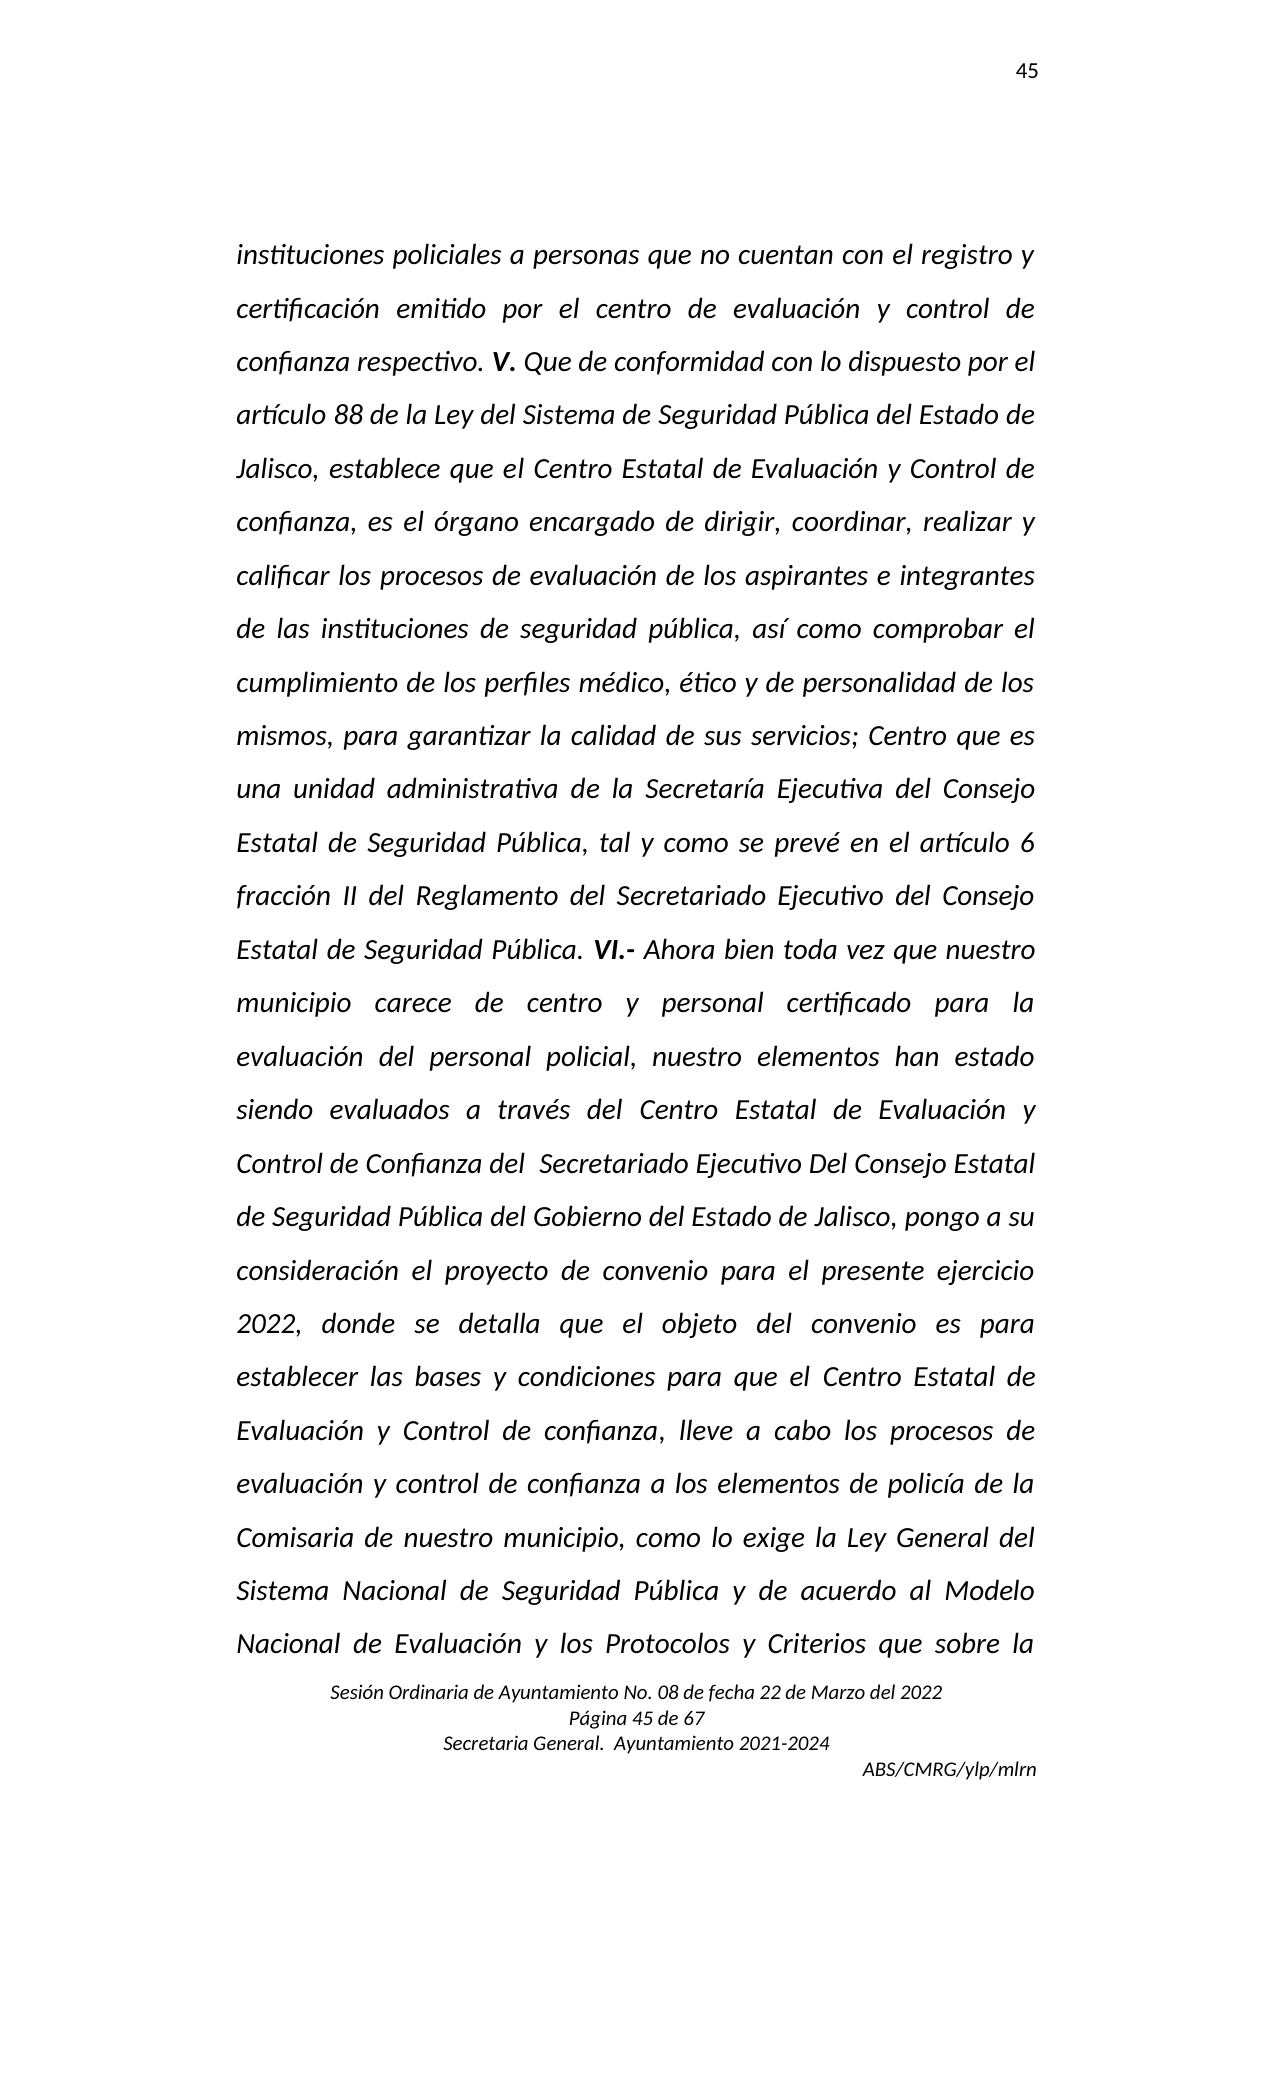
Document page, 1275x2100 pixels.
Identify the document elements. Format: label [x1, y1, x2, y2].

text [236, 236, 1039, 1661]
